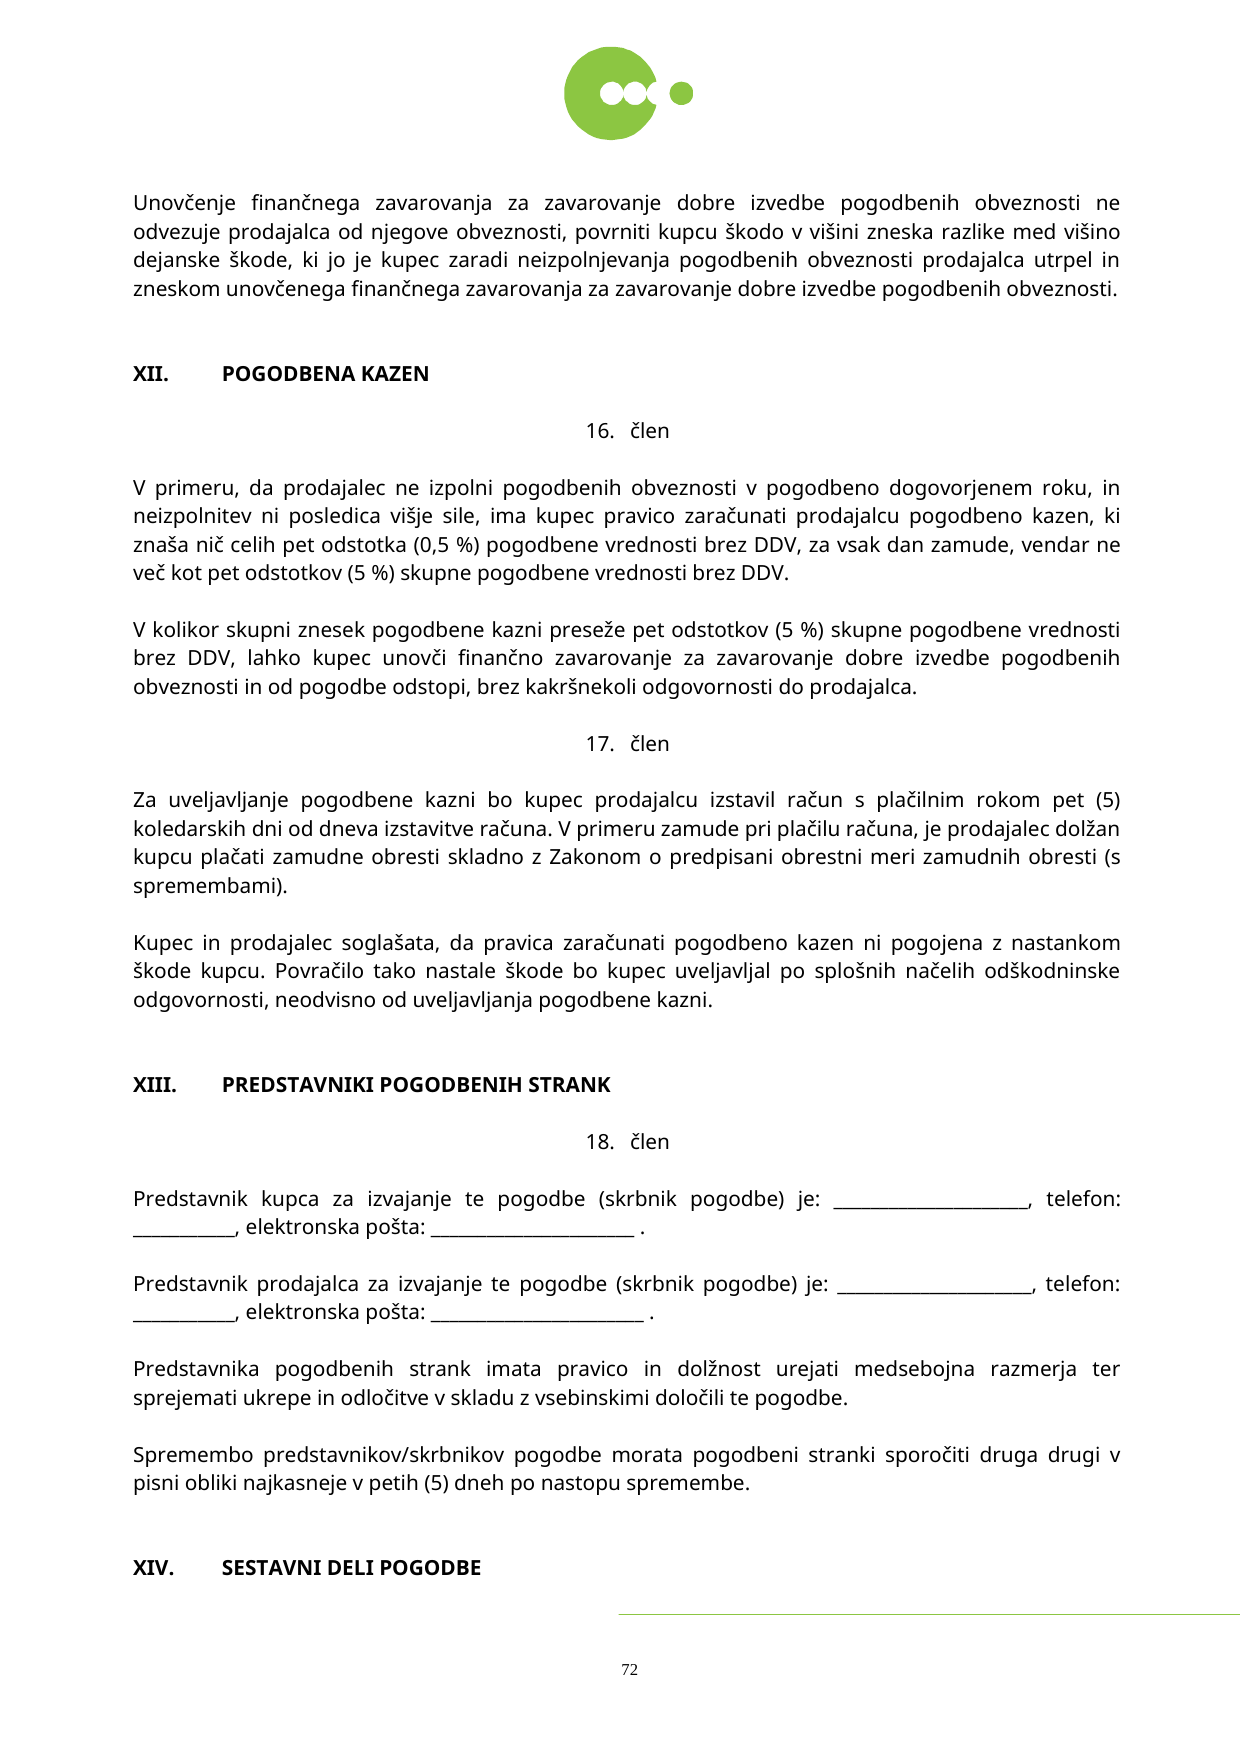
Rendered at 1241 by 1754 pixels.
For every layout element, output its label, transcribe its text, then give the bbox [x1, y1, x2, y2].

text V kolikor skupni znesek pogodbene kazni preseže pet odstotkov (5 %) skupne pogodbene vrednosti brez DDV, lahko kupec unovči finančno zavarovanje za zavarovanje dobre izvedbe pogodbenih obveznosti in od pogodbe odstopi, brez kakršnekoli odgovornosti do prodajalca. [133, 615, 1122, 700]
text Za uveljavljanje pogodbene kazni bo kupec prodajalcu izstavil račun s plačilnim rokom pet (5) koledarskih dni od dneva izstavitve računa. V primeru zamude pri plačilu računa, je prodajalec dolžan kupcu plačati zamudne obresti skladno z Zakonom o predpisani obrestni meri zamudnih obresti (s spremembami). [133, 786, 1122, 899]
list člen [133, 416, 1122, 444]
list člen [133, 1127, 1122, 1155]
text Spremembo predstavnikov/skrbnikov pogodbe morata pogodbeni stranki sporočiti druga drugi v pisni obliki najkasneje v petih (5) dneh po nastopu spremembe. [133, 1440, 1122, 1497]
list POGODBENA KAZEN [133, 359, 1122, 387]
text V primeru, da prodajalec ne izpolni pogodbenih obveznosti v pogodbeno dogovorjenem roku, in neizpolnitev ni posledica višje sile, ima kupec pravico zaračunati prodajalcu pogodbeno kazen, ki znaša nič celih pet odstotka (0,5 %) pogodbene vrednosti brez DDV, za vsak dan zamude, vendar ne več kot pet odstotkov (5 %) skupne pogodbene vrednosti brez DDV. [133, 473, 1122, 587]
text Predstavnik prodajalca za izvajanje te pogodbe (skrbnik pogodbe) je: _____________________, telefon: ___________, elektronska pošta: _______________________ . [133, 1269, 1122, 1326]
text Kupec in prodajalec soglašata, da pravica zaračunati pogodbeno kazen ni pogojena z nastankom škode kupcu. Povračilo tako nastale škode bo kupec uveljavljal po splošnih načelih odškodninske odgovornosti, neodvisno od uveljavljanja pogodbene kazni. [133, 928, 1122, 1013]
list SESTAVNI DELI POGODBE [133, 1553, 1122, 1582]
list PREDSTAVNIKI POGODBENIH STRANK [133, 1070, 1122, 1098]
text Predstavnik kupca za izvajanje te pogodbe (skrbnik pogodbe) je: _____________________, telefon: ___________, elektronska pošta: ______________________ . [133, 1184, 1122, 1241]
text Predstavnika pogodbenih strank imata pravico in dolžnost urejati medsebojna razmerja ter sprejemati ukrepe in odločitve v skladu z vsebinskimi določili te pogodbe. [133, 1354, 1122, 1411]
text Unovčenje finančnega zavarovanja za zavarovanje dobre izvedbe pogodbenih obveznosti ne odvezuje prodajalca od njegove obveznosti, povrniti kupcu škodo v višini zneska razlike med višino dejanske škode, ki jo je kupec zaradi neizpolnjevanja pogodbenih obveznosti prodajalca utrpel in zneskom unovčenega finančnega zavarovanja za zavarovanje dobre izvedbe pogodbenih obveznosti. [133, 188, 1122, 302]
list člen [133, 729, 1122, 757]
